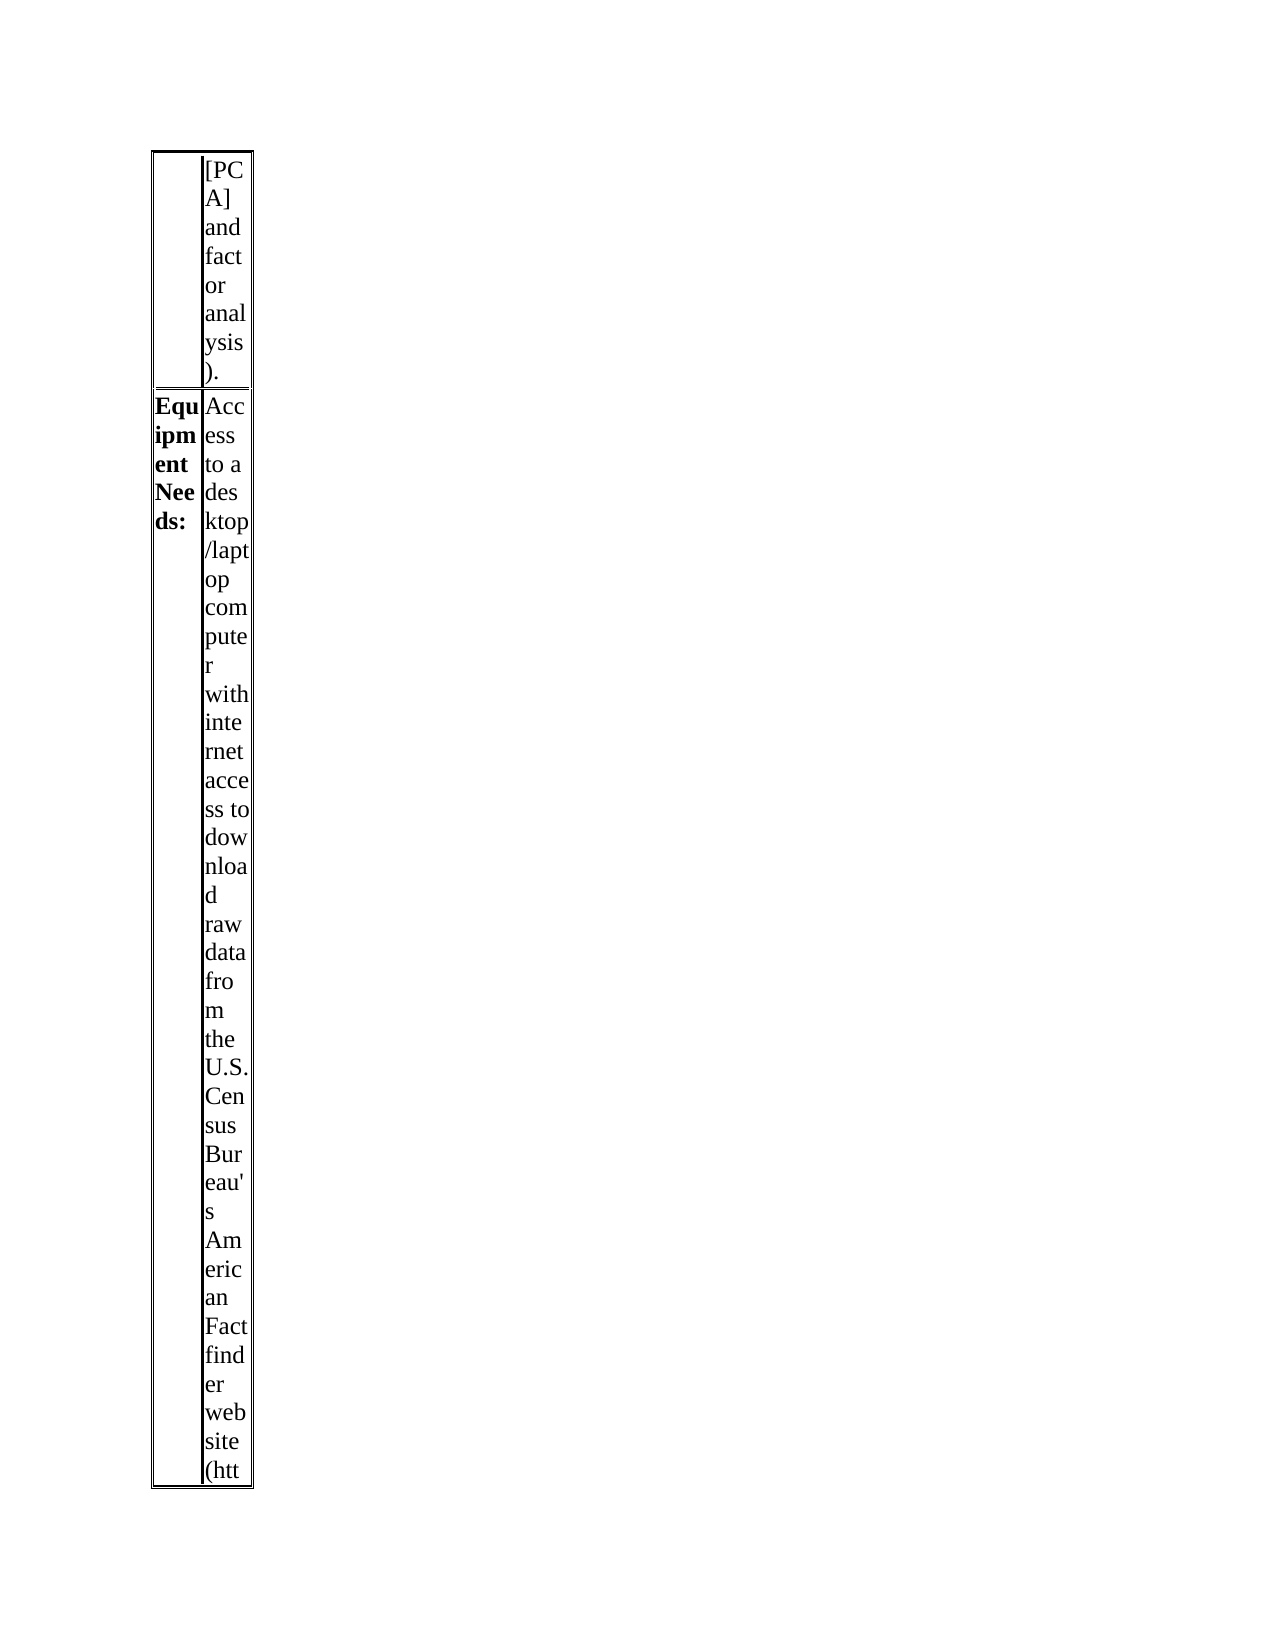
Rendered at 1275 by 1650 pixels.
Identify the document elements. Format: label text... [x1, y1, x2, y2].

table_cell Equipment Needs: [154, 386, 202, 1485]
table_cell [154, 153, 202, 386]
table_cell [202, 153, 251, 386]
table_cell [202, 386, 251, 1485]
